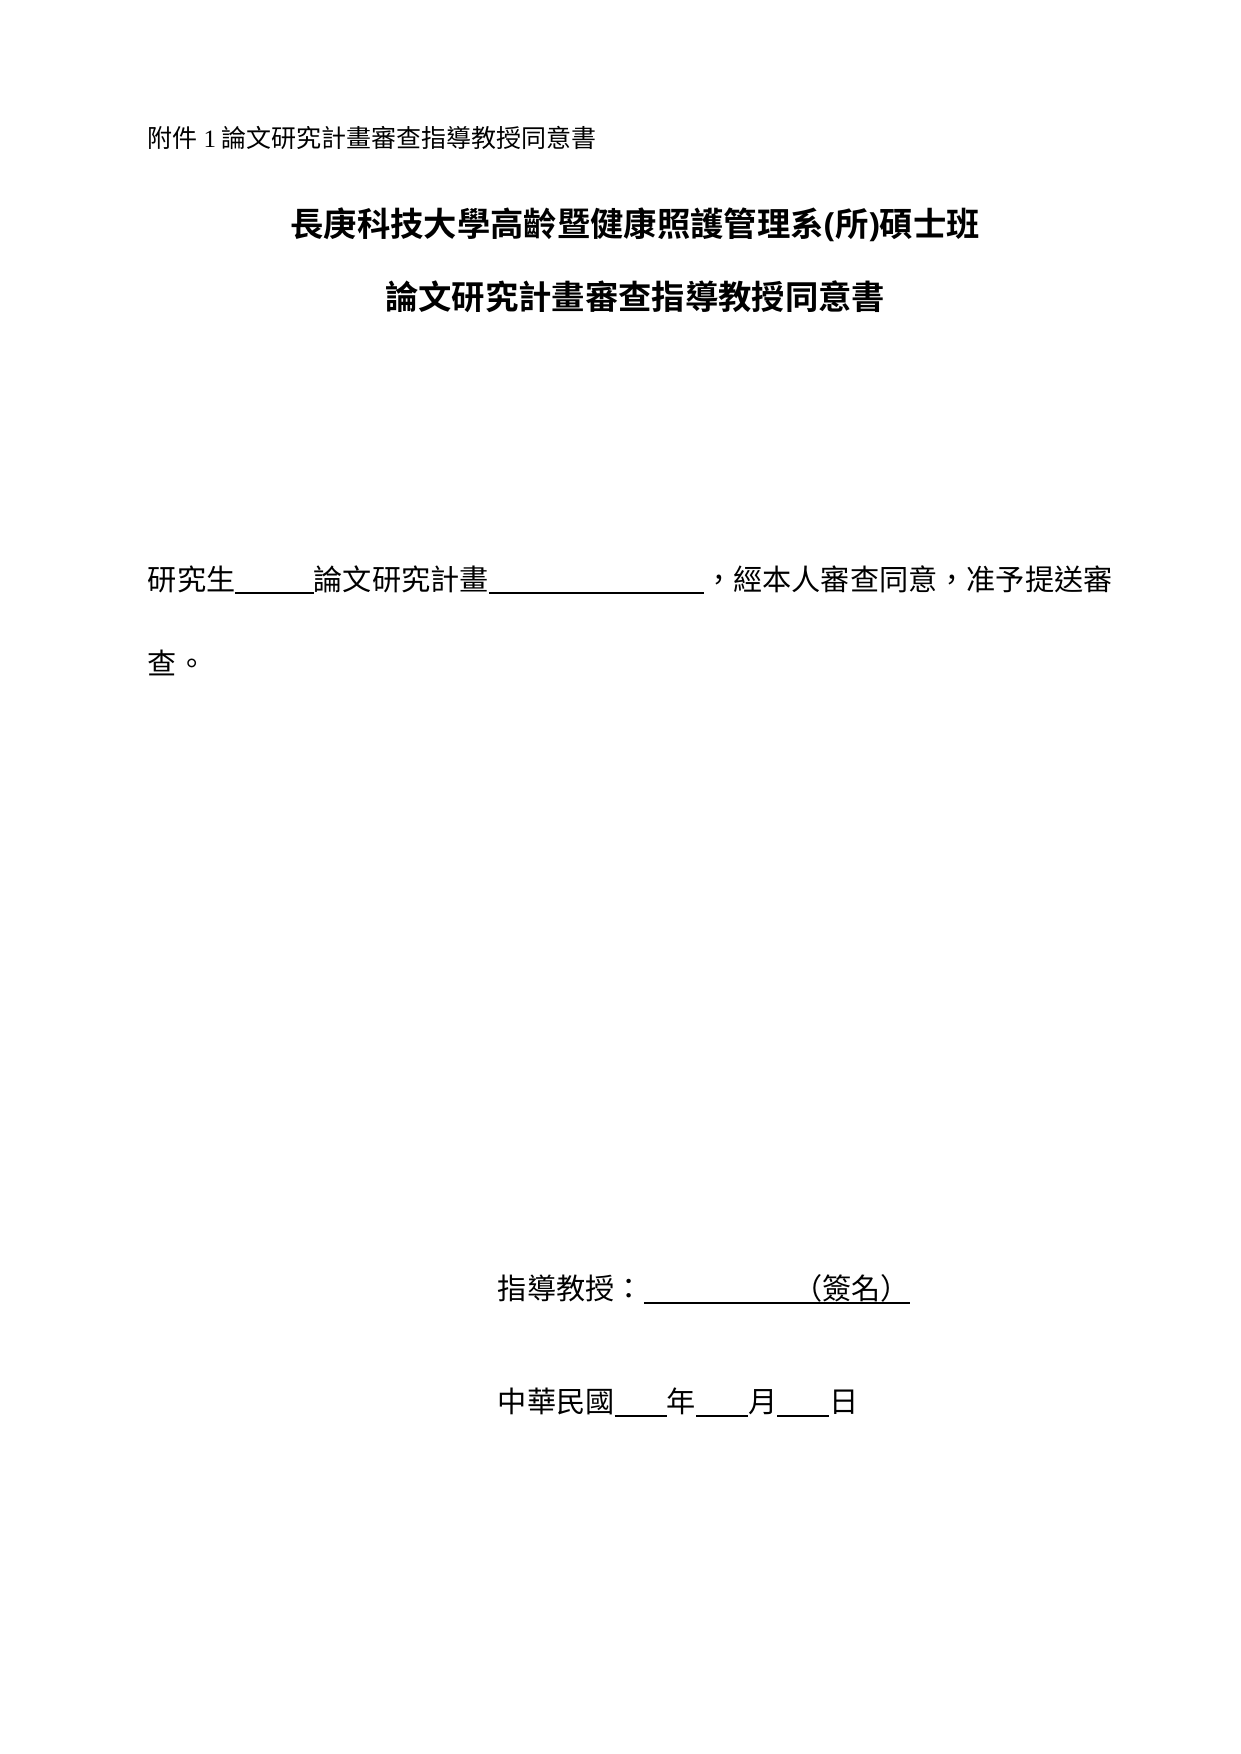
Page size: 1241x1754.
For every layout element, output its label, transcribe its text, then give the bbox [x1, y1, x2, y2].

text 論文研究計畫審查指導教授同意書 [148, 271, 1122, 319]
text 中華民國 年 月 日 [498, 1379, 1122, 1421]
text 研究生 論文研究計畫 ，經本人審查同意，准予提送審查。 [148, 556, 1122, 683]
text 指導教授： （簽名） [498, 1266, 1122, 1308]
text 長庚科技大學高齡暨健康照護管理系(所)碩士班 [148, 197, 1122, 246]
